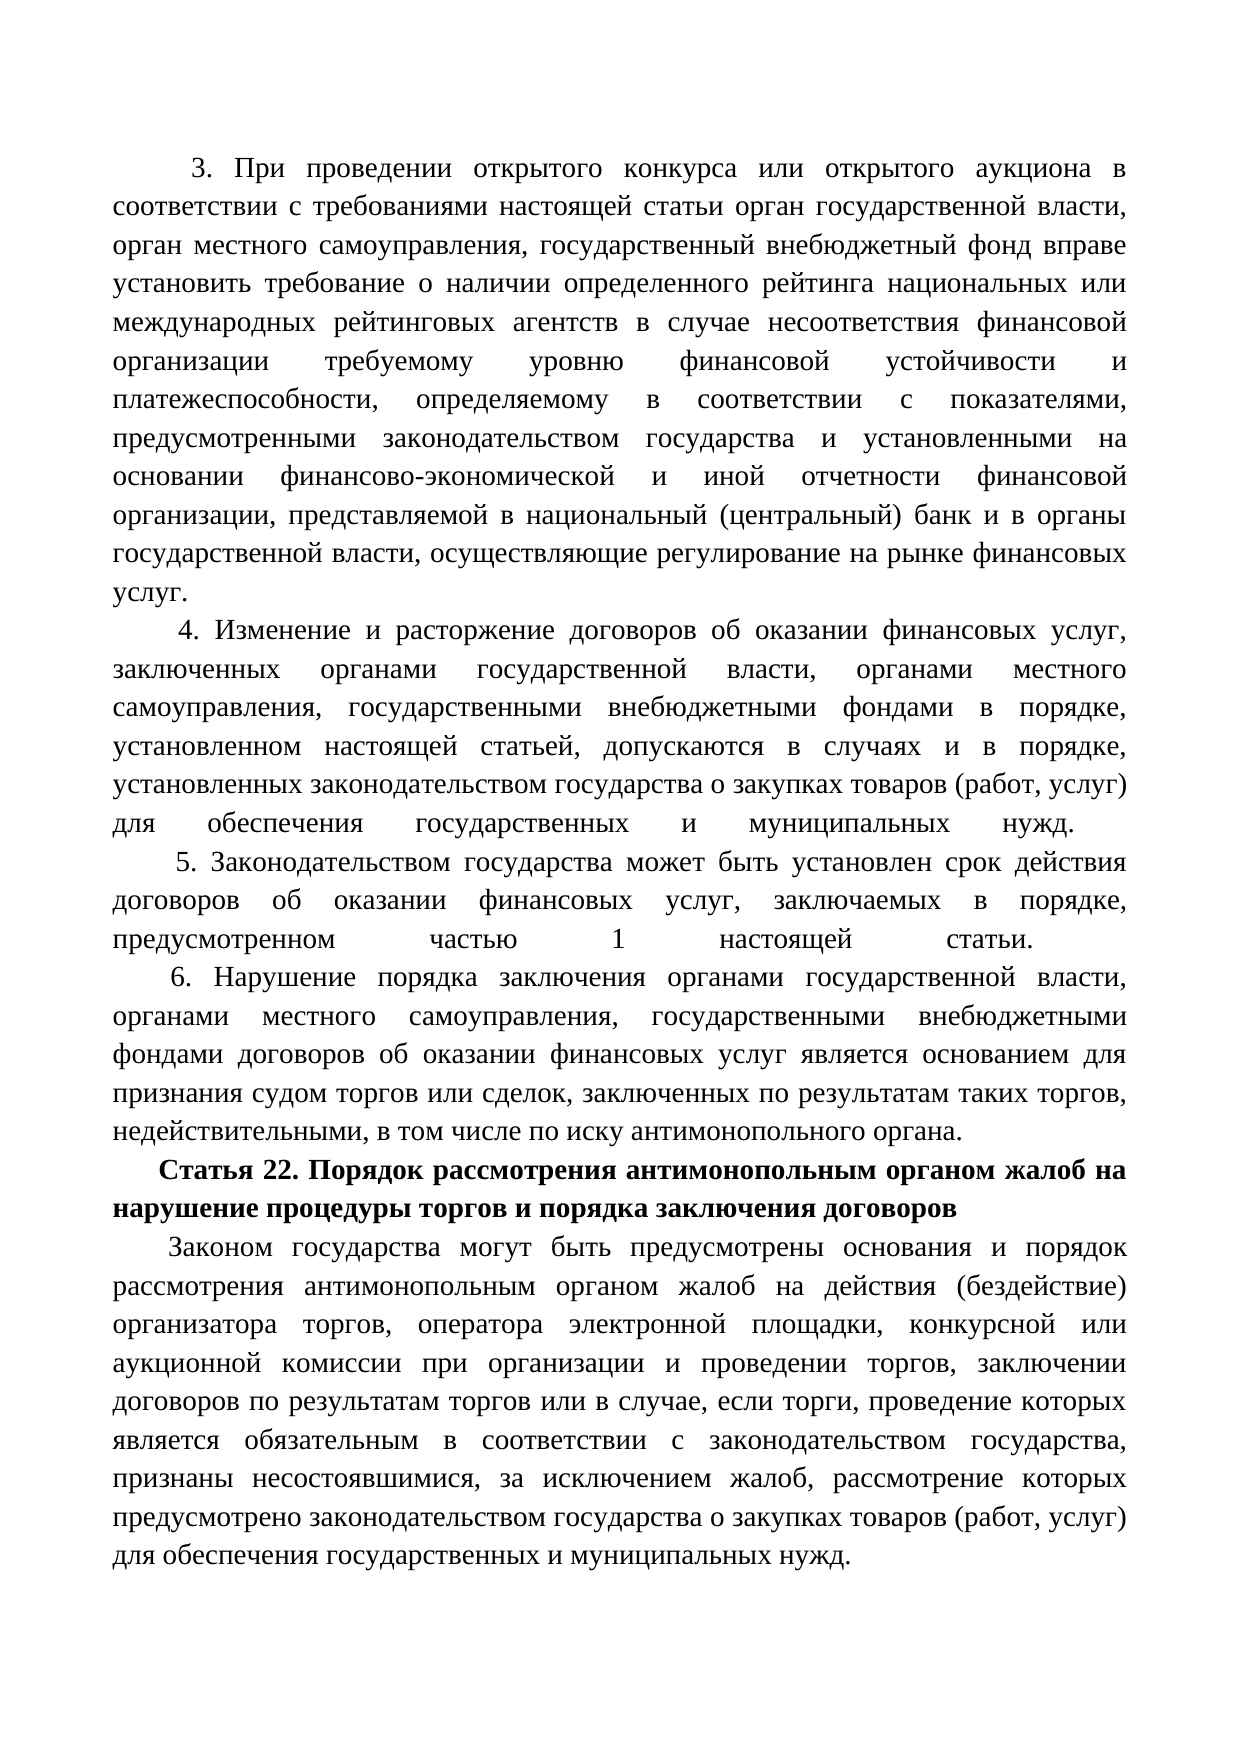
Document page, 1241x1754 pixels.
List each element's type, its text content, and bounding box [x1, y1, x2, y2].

text Статья 22. Порядок рассмотрения антимонопольным органом жалоб на нарушение процедуры торгов и порядка заключения договоров [112, 1152, 1128, 1224]
text Законом государства могут быть предусмотрены основания и порядок рассмотрения антимонопольным органом жалоб на действия (бездействие) организатора торгов, оператора электронной площадки, конкурсной или аукционной комиссии при организации и проведении торгов, заключении договоров по результатам торгов или в случае, если торги, проведение которых является обязательным в соответствии с законодательством государства, признаны несостоявшимися, за исключением жалоб, рассмотрение которых предусмотрено законодательством государства о закупках товаров (работ, услуг) для обеспечения государственных и муниципальных нужд. [112, 1229, 1128, 1571]
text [112, 150, 1128, 1147]
